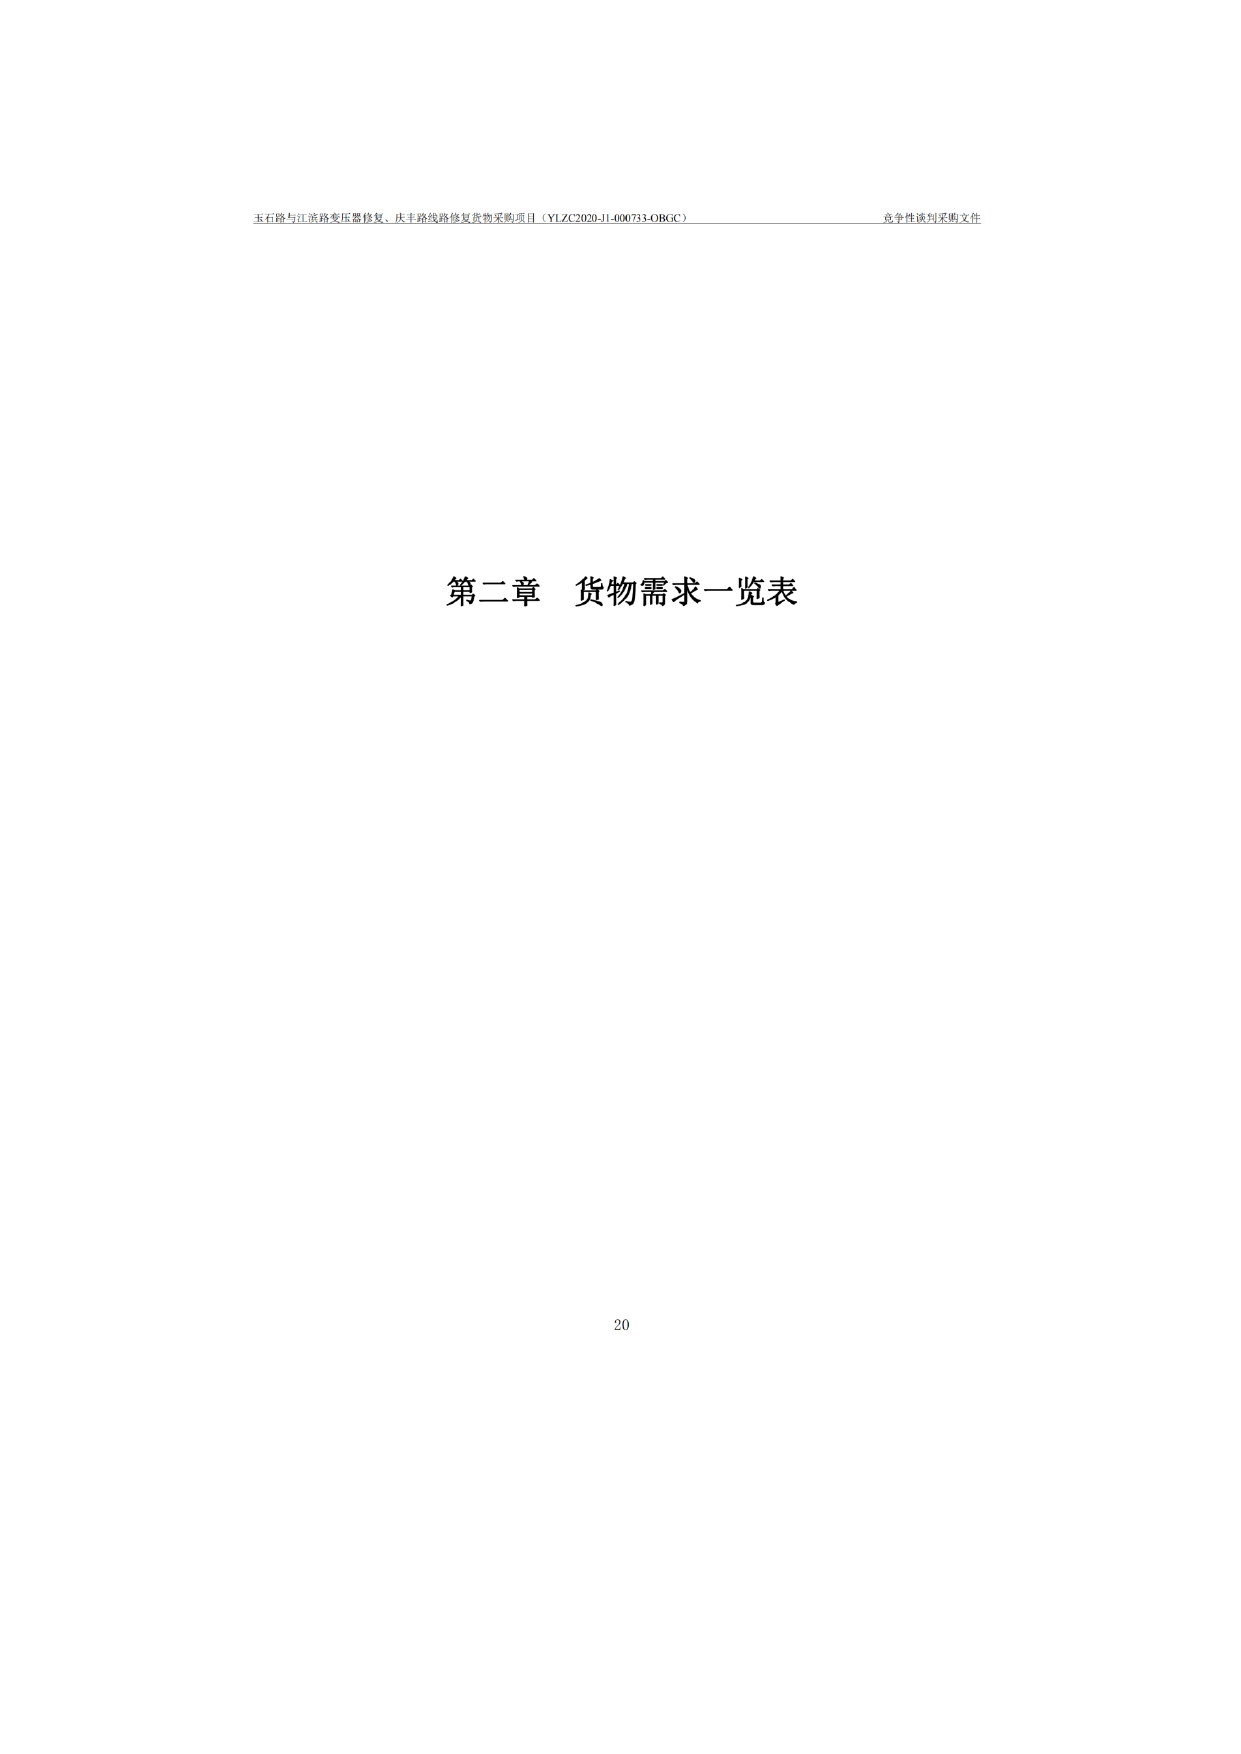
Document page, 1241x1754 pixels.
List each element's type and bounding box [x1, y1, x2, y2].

picture [187, 162, 1052, 1385]
